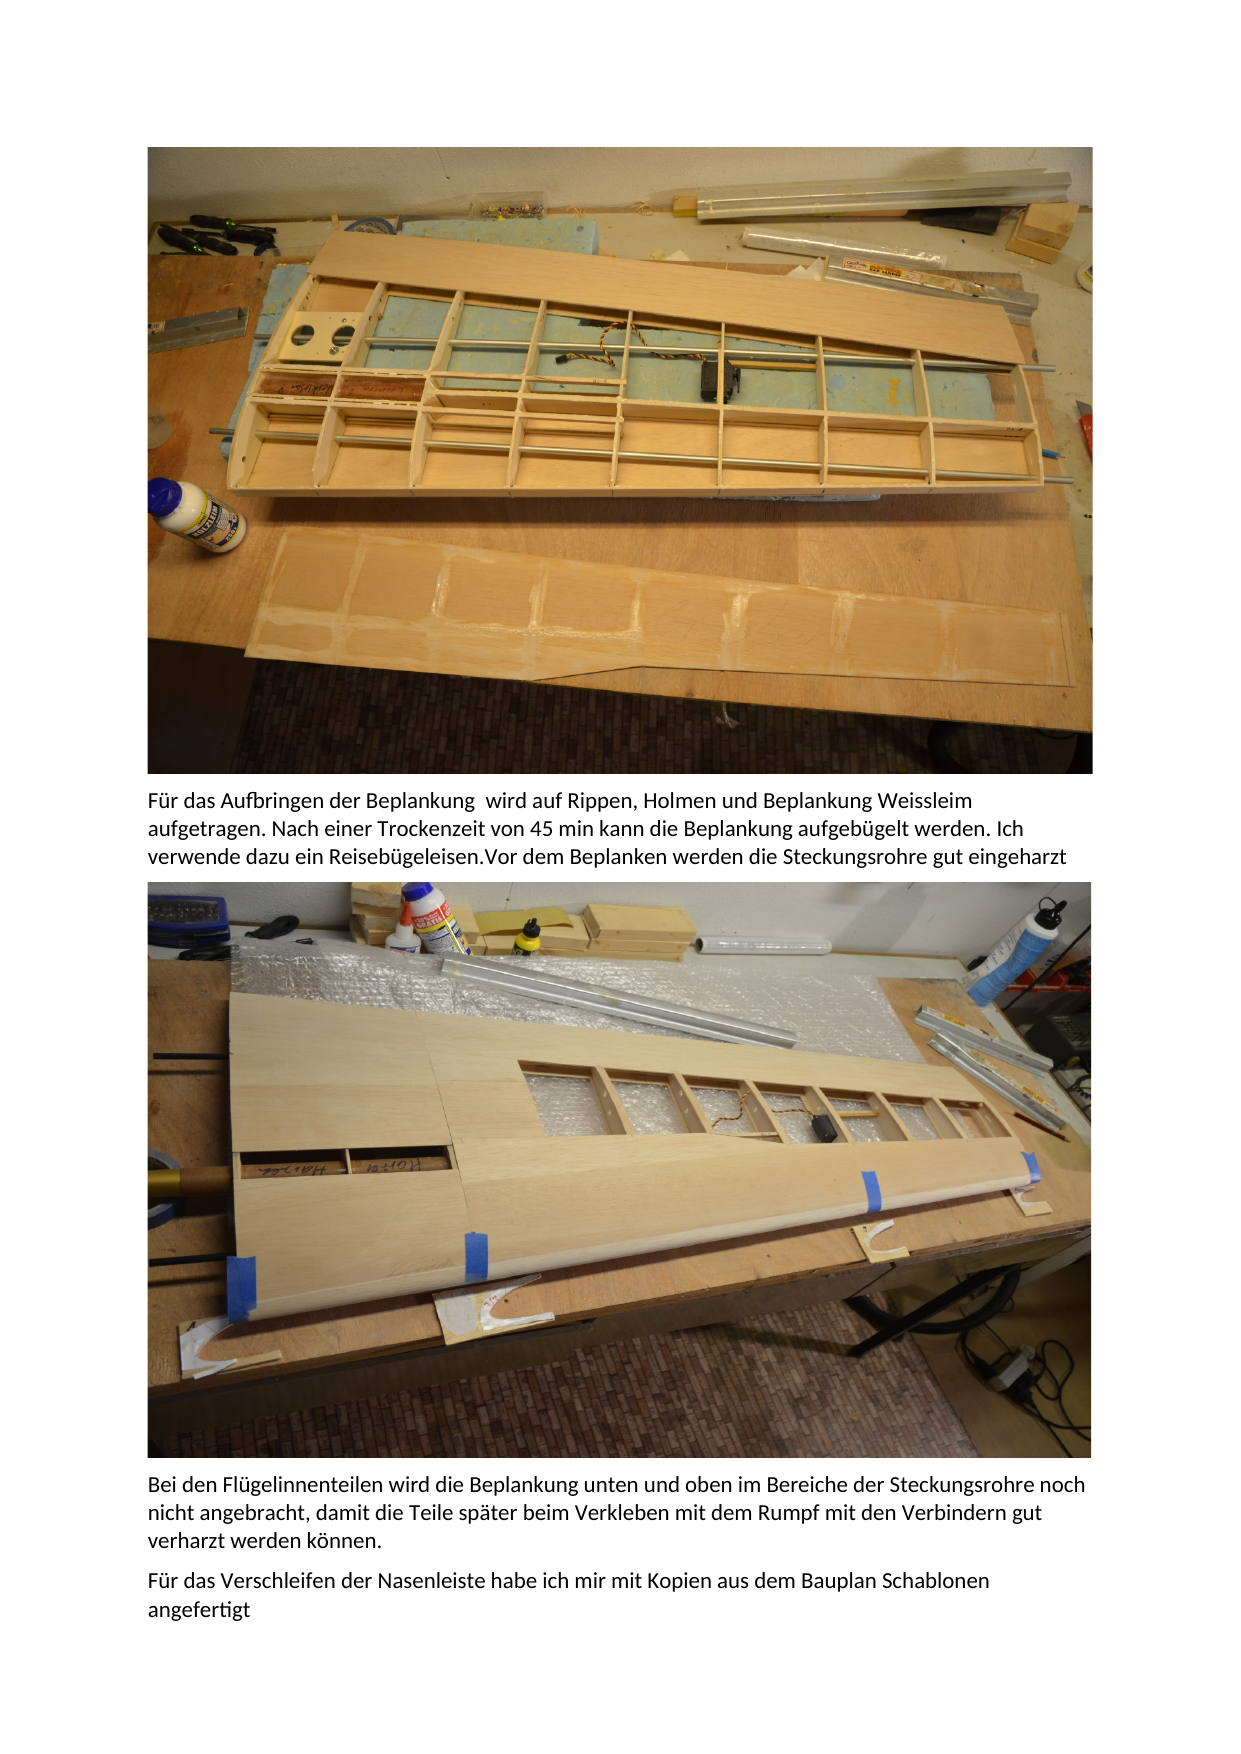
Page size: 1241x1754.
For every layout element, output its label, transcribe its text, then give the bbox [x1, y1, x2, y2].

text Für das Verschleifen der Nasenleiste habe ich mir mit Kopien aus dem Bauplan Schablonen angefertigt [148, 1567, 1093, 1623]
text Für das Aufbringen der Beplankung wird auf Rippen, Holmen und Beplankung Weissleim aufgetragen. Nach einer Trockenzeit von 45 min kann die Beplankung aufgebügelt werden. Ich verwende dazu ein Reisebügeleisen.Vor dem Beplanken werden die Steckungsrohre gut eingeharzt [148, 786, 1093, 870]
picture [147, 882, 1092, 1458]
picture [147, 147, 1093, 774]
text Bei den Flügelinnenteilen wird die Beplankung unten und oben im Bereiche der Steckungsrohre noch nicht angebracht, damit die Teile später beim Verkleben mit dem Rumpf mit den Verbindern gut verharzt werden können. [148, 1470, 1093, 1554]
